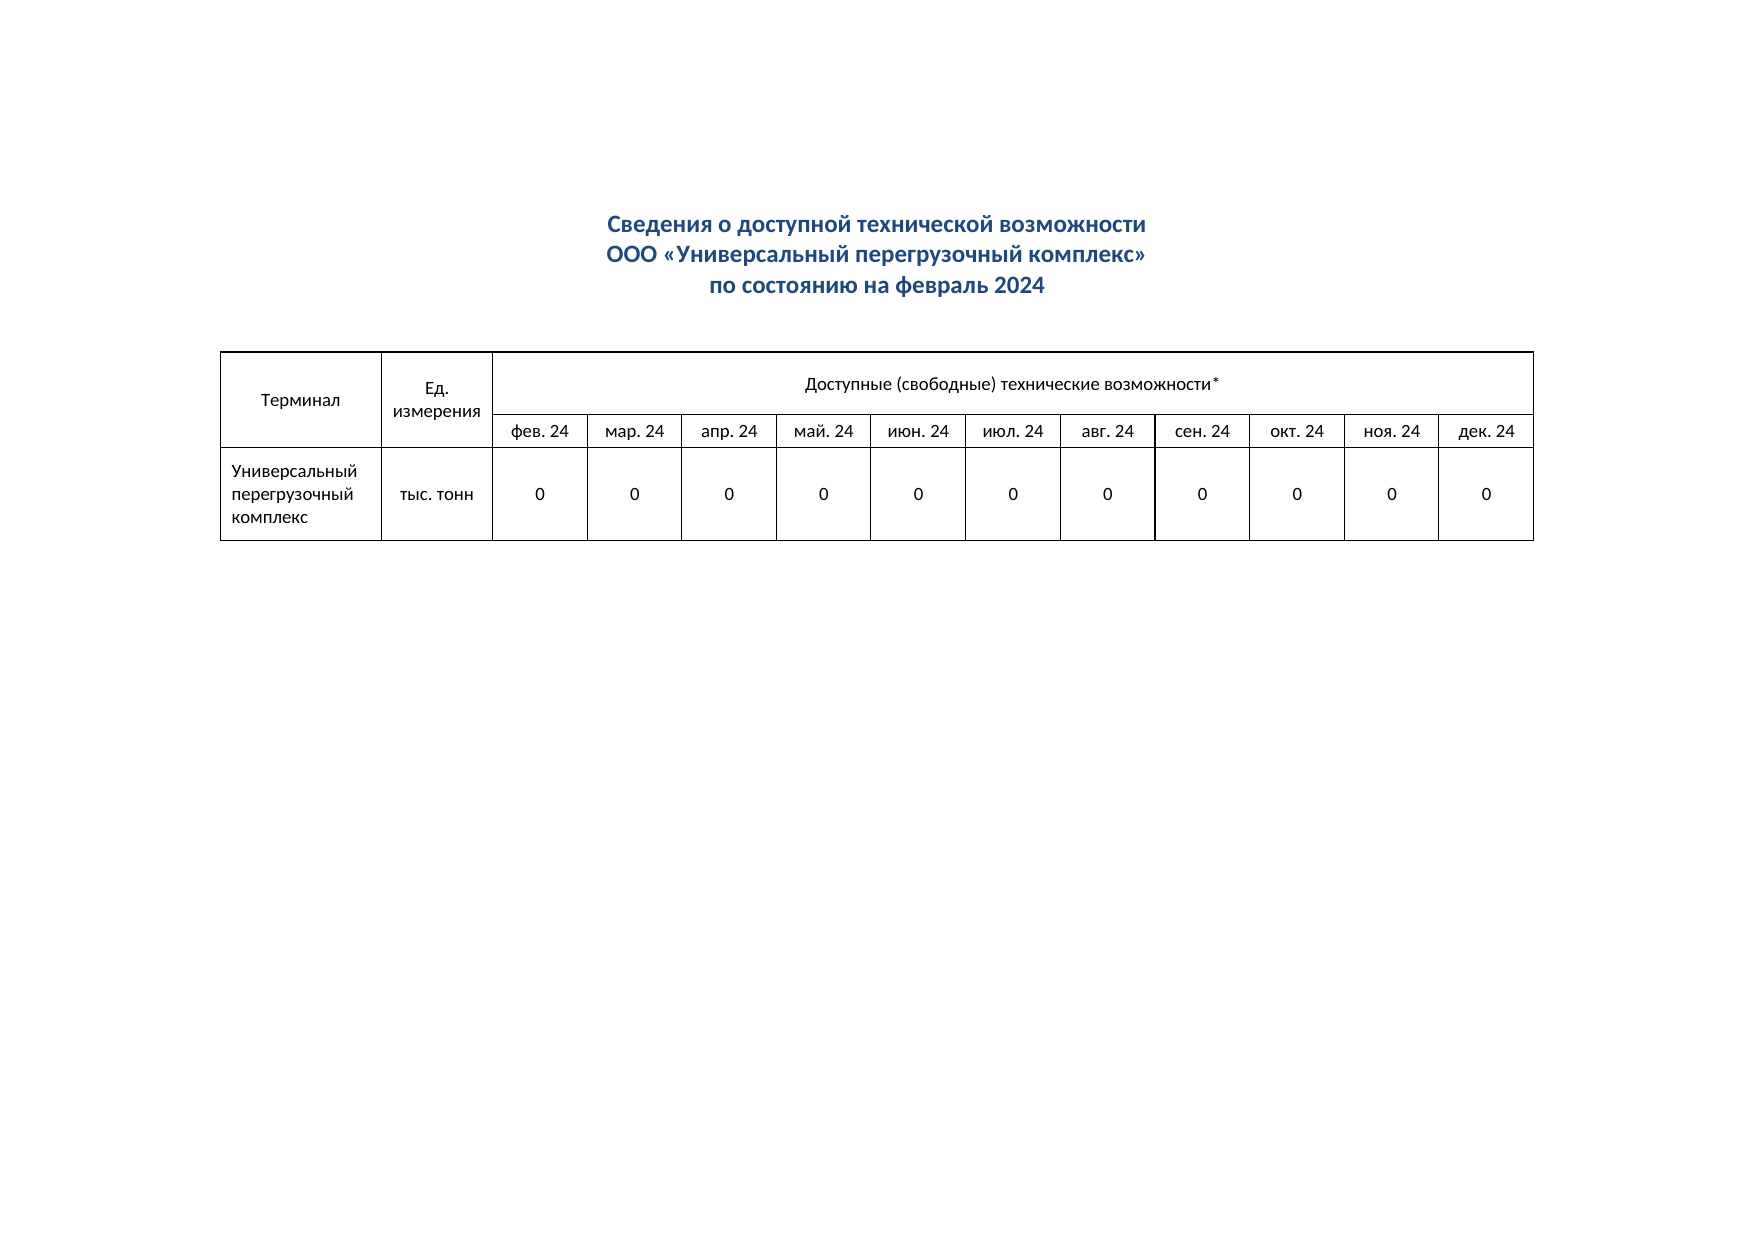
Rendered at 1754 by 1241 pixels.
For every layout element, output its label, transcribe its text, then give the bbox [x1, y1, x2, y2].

table_cell май. 24 [777, 415, 870, 447]
text по состоянию на февраль 2024 [118, 269, 1636, 299]
table_cell 0 [493, 448, 587, 540]
table_cell 0 [1439, 448, 1533, 540]
table_cell окт. 24 [1250, 415, 1344, 447]
table_cell июн. 24 [871, 415, 965, 447]
table_cell сен. 24 [1156, 415, 1249, 447]
table_header Ед. измерения [382, 353, 492, 447]
table_cell ноя. 24 [1345, 415, 1438, 447]
table_cell 0 [1061, 448, 1154, 540]
table_cell 0 [1250, 448, 1344, 540]
table_cell фев. 24 [493, 415, 587, 447]
table_cell 0 [1345, 448, 1438, 540]
table_cell мар. 24 [588, 415, 681, 447]
table_cell 0 [966, 448, 1060, 540]
table_cell Универсальный перегрузочный комплекс [221, 448, 381, 540]
table_cell июл. 24 [966, 415, 1060, 447]
table_cell 0 [871, 448, 965, 540]
table_cell тыс. тонн [382, 448, 492, 540]
table_cell дек. 24 [1439, 415, 1533, 447]
table_cell 0 [1156, 448, 1249, 540]
text ООО «Универсальный перегрузочный комплекс» [118, 238, 1636, 269]
table_cell апр. 24 [682, 415, 776, 447]
table_cell 0 [588, 448, 681, 540]
table_cell 0 [777, 448, 870, 540]
table_cell 0 [682, 448, 776, 540]
table_header Терминал [221, 353, 381, 447]
text Сведения о доступной технической возможности [118, 208, 1636, 238]
table_cell авг. 24 [1061, 415, 1154, 447]
table_header Доступные (свободные) технические возможности* [493, 353, 1533, 414]
